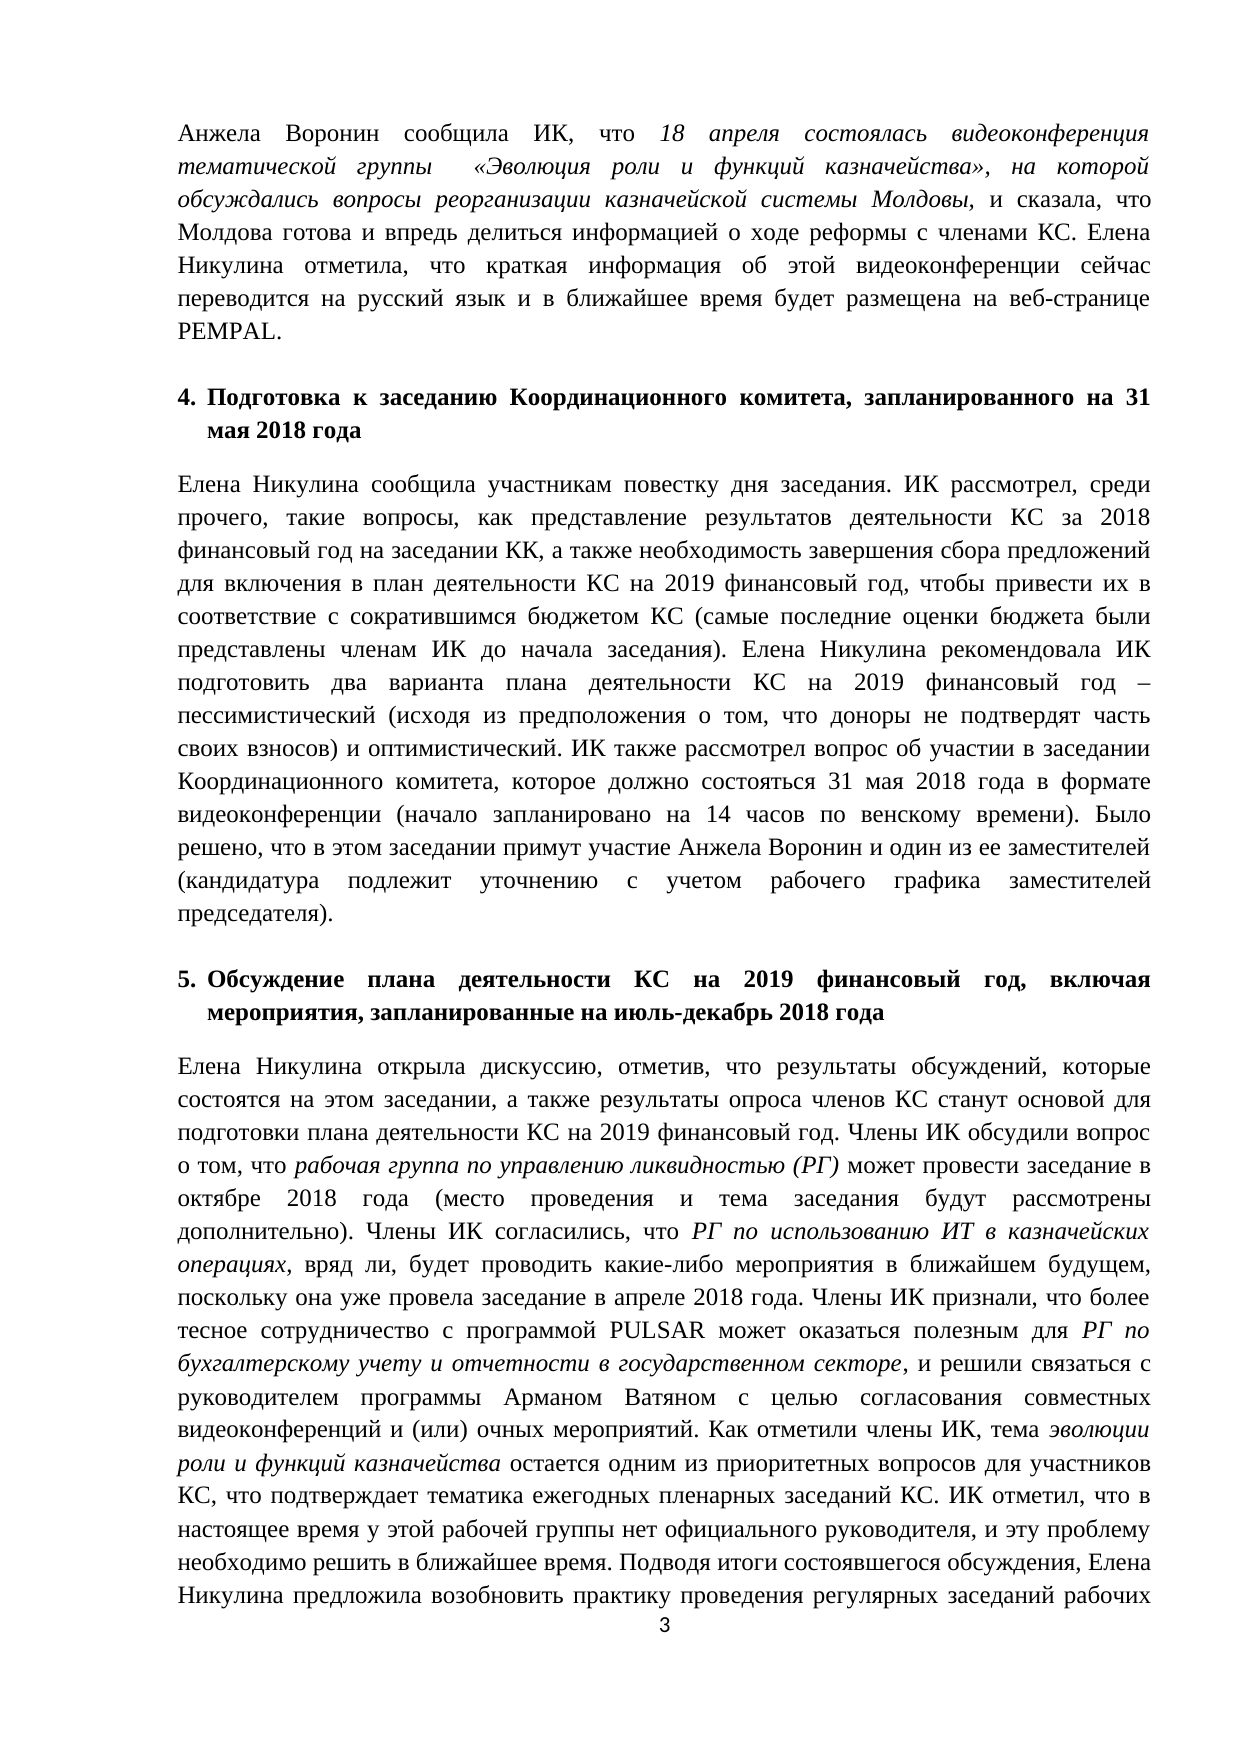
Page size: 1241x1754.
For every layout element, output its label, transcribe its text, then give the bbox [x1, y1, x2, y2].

text Елена Никулина сообщила участникам повестку дня заседания. ИК рассмотрел, среди прочего, такие вопросы, как представление результатов деятельности КС за 2018 финансовый год на заседании КК, а также необходимость завершения сбора предложений для включения в план деятельности КС на 2019 финансовый год, чтобы привести их в соответствие с сократившимся бюджетом КС (самые последние оценки бюджета были представлены членам ИК до начала заседания). Елена Никулина рекомендовала ИК подготовить два варианта плана деятельности КС на 2019 финансовый год – пессимистический (исходя из предположения о том, что доноры не подтвердят часть своих взносов) и оптимистический. ИК также рассмотрел вопрос об участии в заседании Координационного комитета, которое должно состояться 31 мая 2018 года в формате видеоконференции (начало запланировано на 14 часов по венскому времени). Было решено, что в этом заседании примут участие Анжела Воронин и один из ее заместителей (кандидатура подлежит уточнению с учетом рабочего графика заместителей председателя). [177, 469, 1152, 927]
list Подготовка к заседанию Координационного комитета, запланированного на 31 мая 2018 года [177, 382, 1152, 444]
text Анжела Воронин сообщила ИК, что 18 апреля состоялась видеоконференция тематической группы «Эволюция роли и функций казначейства», на которой обсуждались вопросы реорганизации казначейской системы Молдовы, и сказала, что Молдова готова и впредь делиться информацией о ходе реформы с членами КС. Елена Никулина отметила, что краткая информация об этой видеоконференции сейчас переводится на русский язык и в ближайшее время будет размещена на веб-странице PEMPAL. [177, 118, 1152, 345]
list Обсуждение плана деятельности КС на 2019 финансовый год, включая мероприятия, запланированные на июль-декабрь 2018 года [177, 964, 1152, 1026]
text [177, 1051, 1152, 1608]
